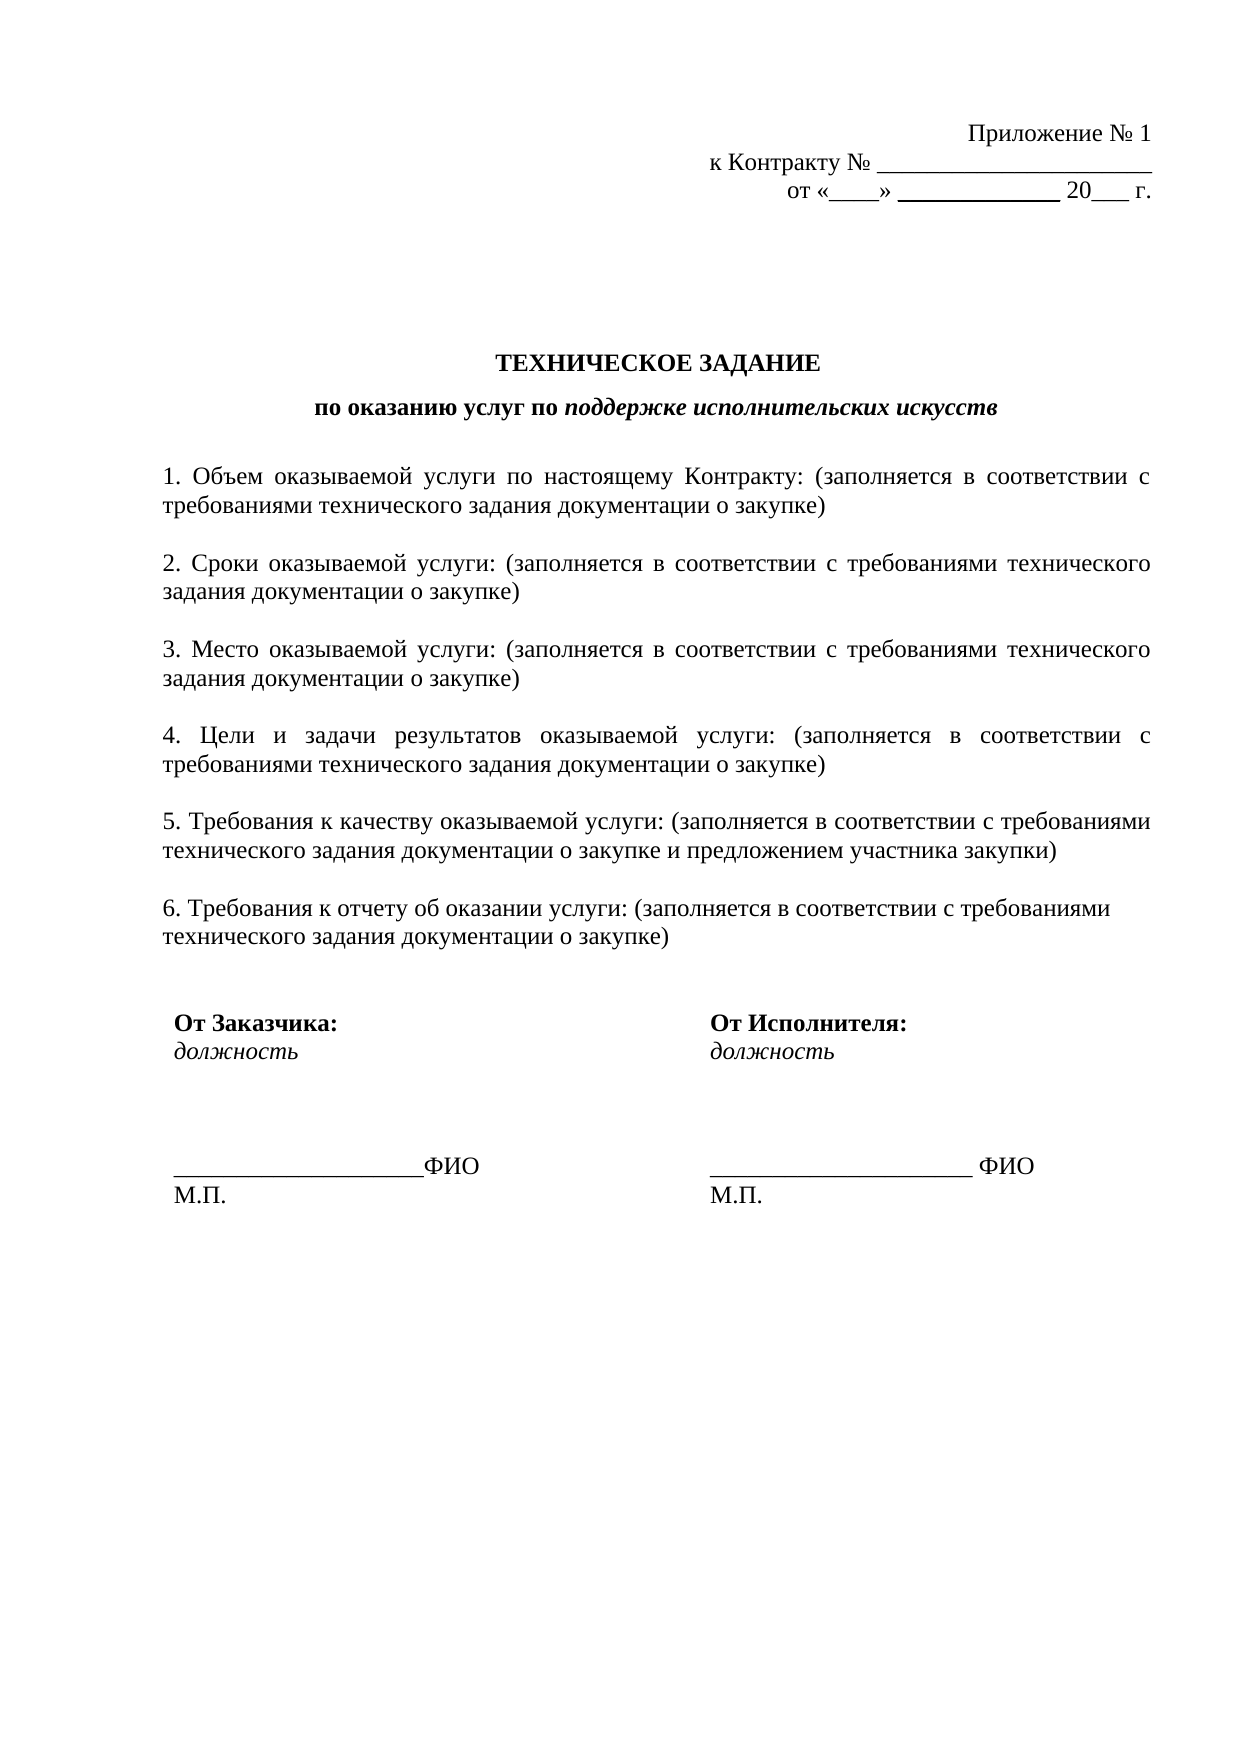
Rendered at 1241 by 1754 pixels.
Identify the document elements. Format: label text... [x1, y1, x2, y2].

table_header От Исполнителя: должность _____________________ ФИО М.П. [699, 1008, 1185, 1209]
text 2. Сроки оказываемой услуги: (заполняется в соответствии с требованиями технического задания документации о закупке) [162, 548, 1152, 605]
text 3. Место оказываемой услуги: (заполняется в соответствии с требованиями технического задания документации о закупке) [162, 634, 1152, 691]
table_header От Заказчика: должность ____________________ФИО М.П. [163, 1008, 699, 1209]
text 6. Требования к отчету об оказании услуги: (заполняется в соответствии с требованиями технического задания документации о закупке) [162, 893, 1152, 950]
text 4. Цели и задачи результатов оказываемой услуги: (заполняется в соответствии с требованиями технического задания документации о закупке) [162, 720, 1152, 778]
text Приложение № 1 [162, 118, 1152, 147]
text от «____» _____________ 20___ г. [694, 176, 1152, 204]
text 1. Объем оказываемой услуги по настоящему Контракту: (заполняется в соответствии с требованиями технического задания документации о закупке) [162, 461, 1152, 519]
text ТЕХНИЧЕСКОЕ ЗАДАНИЕ [162, 348, 1154, 377]
text к Контракту № ______________________ [694, 147, 1152, 176]
text по оказанию услуг по поддержке исполнительских искусств [162, 392, 1152, 421]
text 5. Требования к качеству оказываемой услуги: (заполняется в соответствии с требованиями технического задания документации о закупке и предложением участника закупки) [162, 806, 1152, 864]
